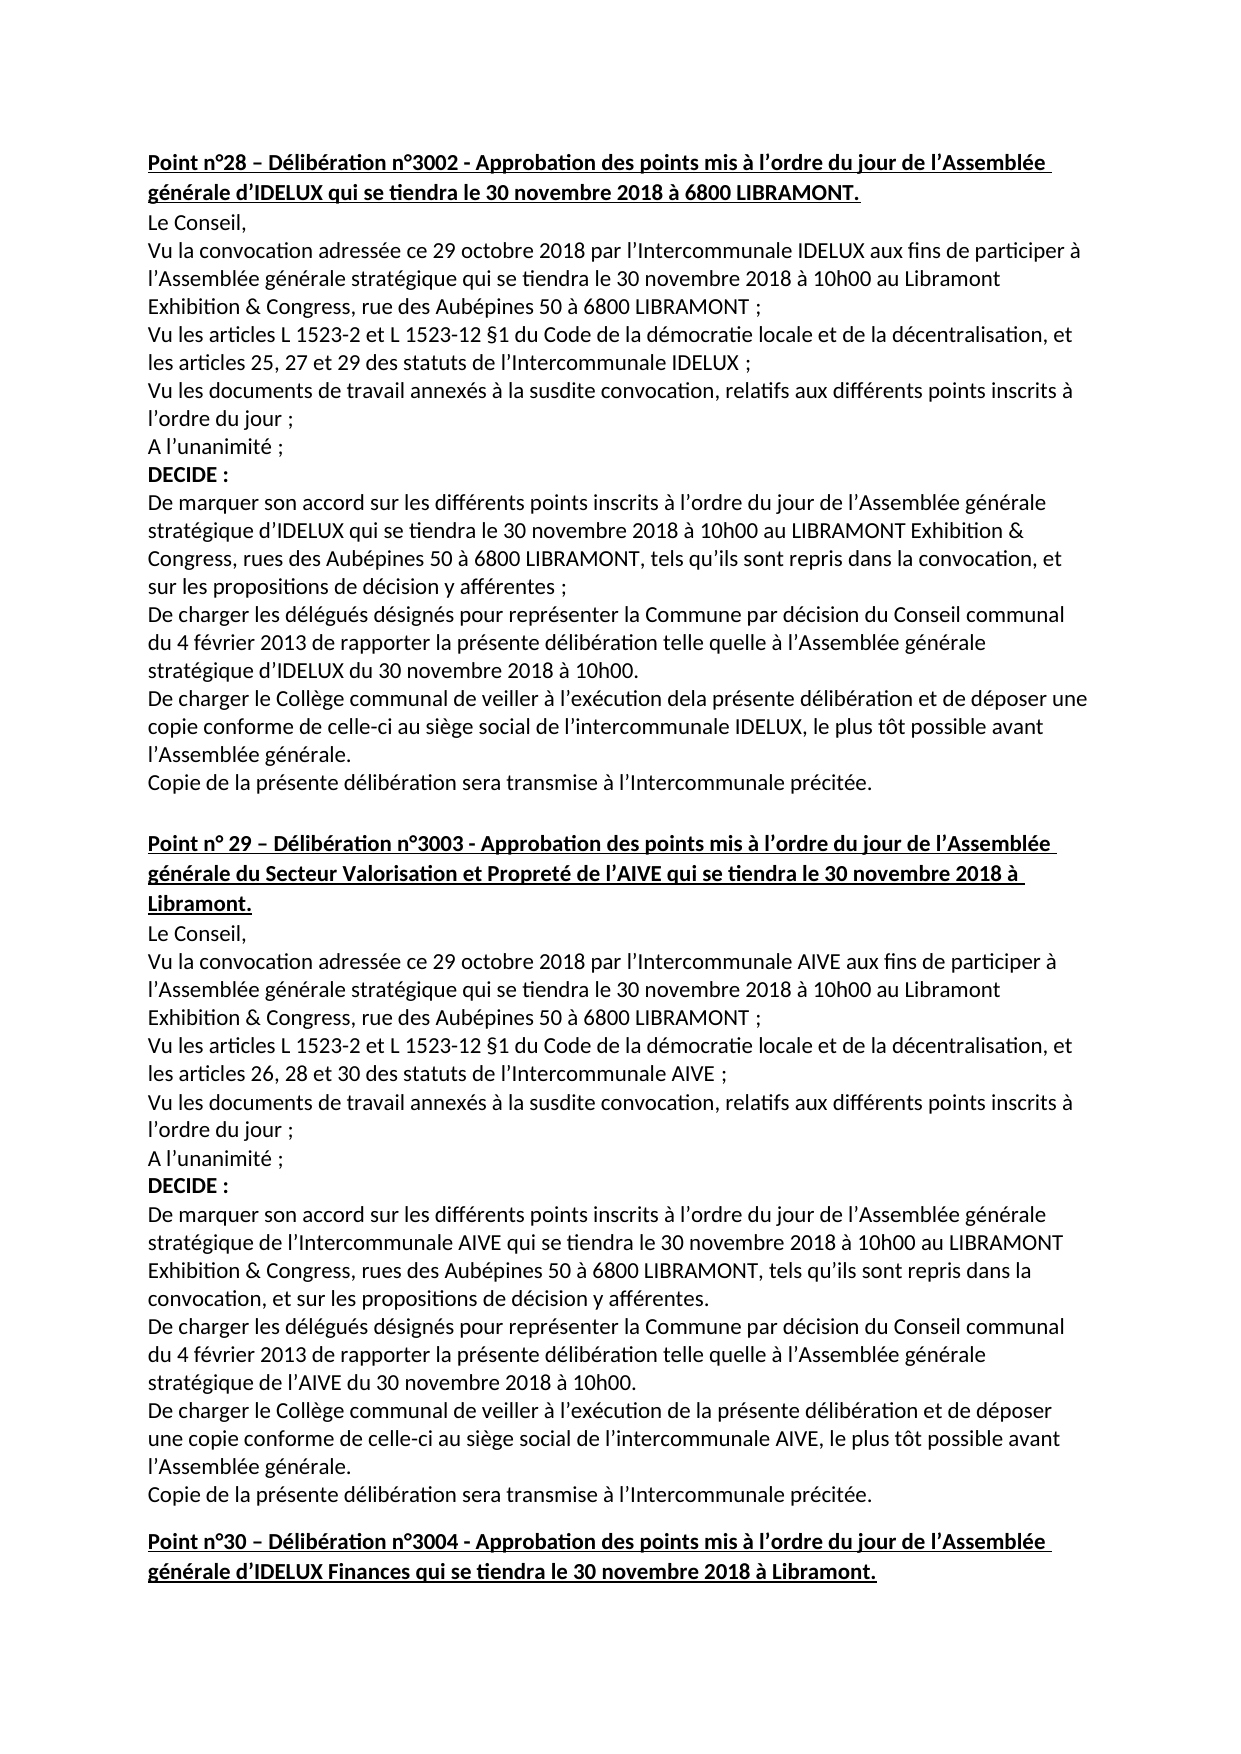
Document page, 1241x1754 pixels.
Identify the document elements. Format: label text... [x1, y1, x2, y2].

text Vu les documents de travail annexés à la susdite convocation, relatifs aux différents points inscrits à l’ordre du jour ; [148, 376, 1093, 432]
text Vu la convocation adressée ce 29 octobre 2018 par l’Intercommunale IDELUX aux fins de participer à l’Assemblée générale stratégique qui se tiendra le 30 novembre 2018 à 10h00 au Libramont Exhibition & Congress, rue des Aubépines 50 à 6800 LIBRAMONT ; [148, 236, 1093, 320]
text Vu les documents de travail annexés à la susdite convocation, relatifs aux différents points inscrits à l’ordre du jour ; [148, 1088, 1093, 1144]
text Point n° 29 – Délibération n°3003 - Approbation des points mis à l’ordre du jour de l’Assemblée générale du Secteur Valorisation et Propreté de l’AIVE qui se tiendra le 30 novembre 2018 à Libramont. [148, 829, 1093, 917]
text De charger les délégués désignés pour représenter la Commune par décision du Conseil communal du 4 février 2013 de rapporter la présente délibération telle quelle à l’Assemblée générale stratégique d’IDELUX du 30 novembre 2018 à 10h00. [148, 600, 1093, 684]
text DECIDE : [148, 460, 1093, 488]
text De marquer son accord sur les différents points inscrits à l’ordre du jour de l’Assemblée générale stratégique d’IDELUX qui se tiendra le 30 novembre 2018 à 10h00 au LIBRAMONT Exhibition & Congress, rues des Aubépines 50 à 6800 LIBRAMONT, tels qu’ils sont repris dans la convocation, et sur les propositions de décision y afférentes ; [148, 488, 1093, 600]
text DECIDE : [148, 1172, 1093, 1200]
text Point n°30 – Délibération n°3004 - Approbation des points mis à l’ordre du jour de l’Assemblée générale d’IDELUX Finances qui se tiendra le 30 novembre 2018 à Libramont. [148, 1527, 1093, 1585]
text Le Conseil, [148, 208, 1093, 236]
text A l’unanimité ; [148, 1144, 1093, 1172]
text Le Conseil, [148, 919, 1093, 947]
text Vu les articles L 1523-2 et L 1523-12 §1 du Code de la démocratie locale et de la décentralisation, et les articles 25, 27 et 29 des statuts de l’Intercommunale IDELUX ; [148, 320, 1093, 376]
text De charger le Collège communal de veiller à l’exécution dela présente délibération et de déposer une copie conforme de celle-ci au siège social de l’intercommunale IDELUX, le plus tôt possible avant l’Assemblée générale. [148, 684, 1093, 768]
text De charger les délégués désignés pour représenter la Commune par décision du Conseil communal du 4 février 2013 de rapporter la présente délibération telle quelle à l’Assemblée générale stratégique de l’AIVE du 30 novembre 2018 à 10h00. [148, 1312, 1093, 1396]
text De marquer son accord sur les différents points inscrits à l’ordre du jour de l’Assemblée générale stratégique de l’Intercommunale AIVE qui se tiendra le 30 novembre 2018 à 10h00 au LIBRAMONT Exhibition & Congress, rues des Aubépines 50 à 6800 LIBRAMONT, tels qu’ils sont repris dans la convocation, et sur les propositions de décision y afférentes. [148, 1200, 1093, 1312]
text A l’unanimité ; [148, 432, 1093, 460]
text De charger le Collège communal de veiller à l’exécution de la présente délibération et de déposer une copie conforme de celle-ci au siège social de l’intercommunale AIVE, le plus tôt possible avant l’Assemblée générale. [148, 1396, 1093, 1480]
text Copie de la présente délibération sera transmise à l’Intercommunale précitée. [148, 768, 1093, 796]
text Vu les articles L 1523-2 et L 1523-12 §1 du Code de la démocratie locale et de la décentralisation, et les articles 26, 28 et 30 des statuts de l’Intercommunale AIVE ; [148, 1032, 1093, 1088]
text Vu la convocation adressée ce 29 octobre 2018 par l’Intercommunale AIVE aux fins de participer à l’Assemblée générale stratégique qui se tiendra le 30 novembre 2018 à 10h00 au Libramont Exhibition & Congress, rue des Aubépines 50 à 6800 LIBRAMONT ; [148, 947, 1093, 1032]
text Copie de la présente délibération sera transmise à l’Intercommunale précitée. [148, 1480, 1085, 1508]
text Point n°28 – Délibération n°3002 - Approbation des points mis à l’ordre du jour de l’Assemblée générale d’IDELUX qui se tiendra le 30 novembre 2018 à 6800 LIBRAMONT. [148, 148, 1093, 206]
